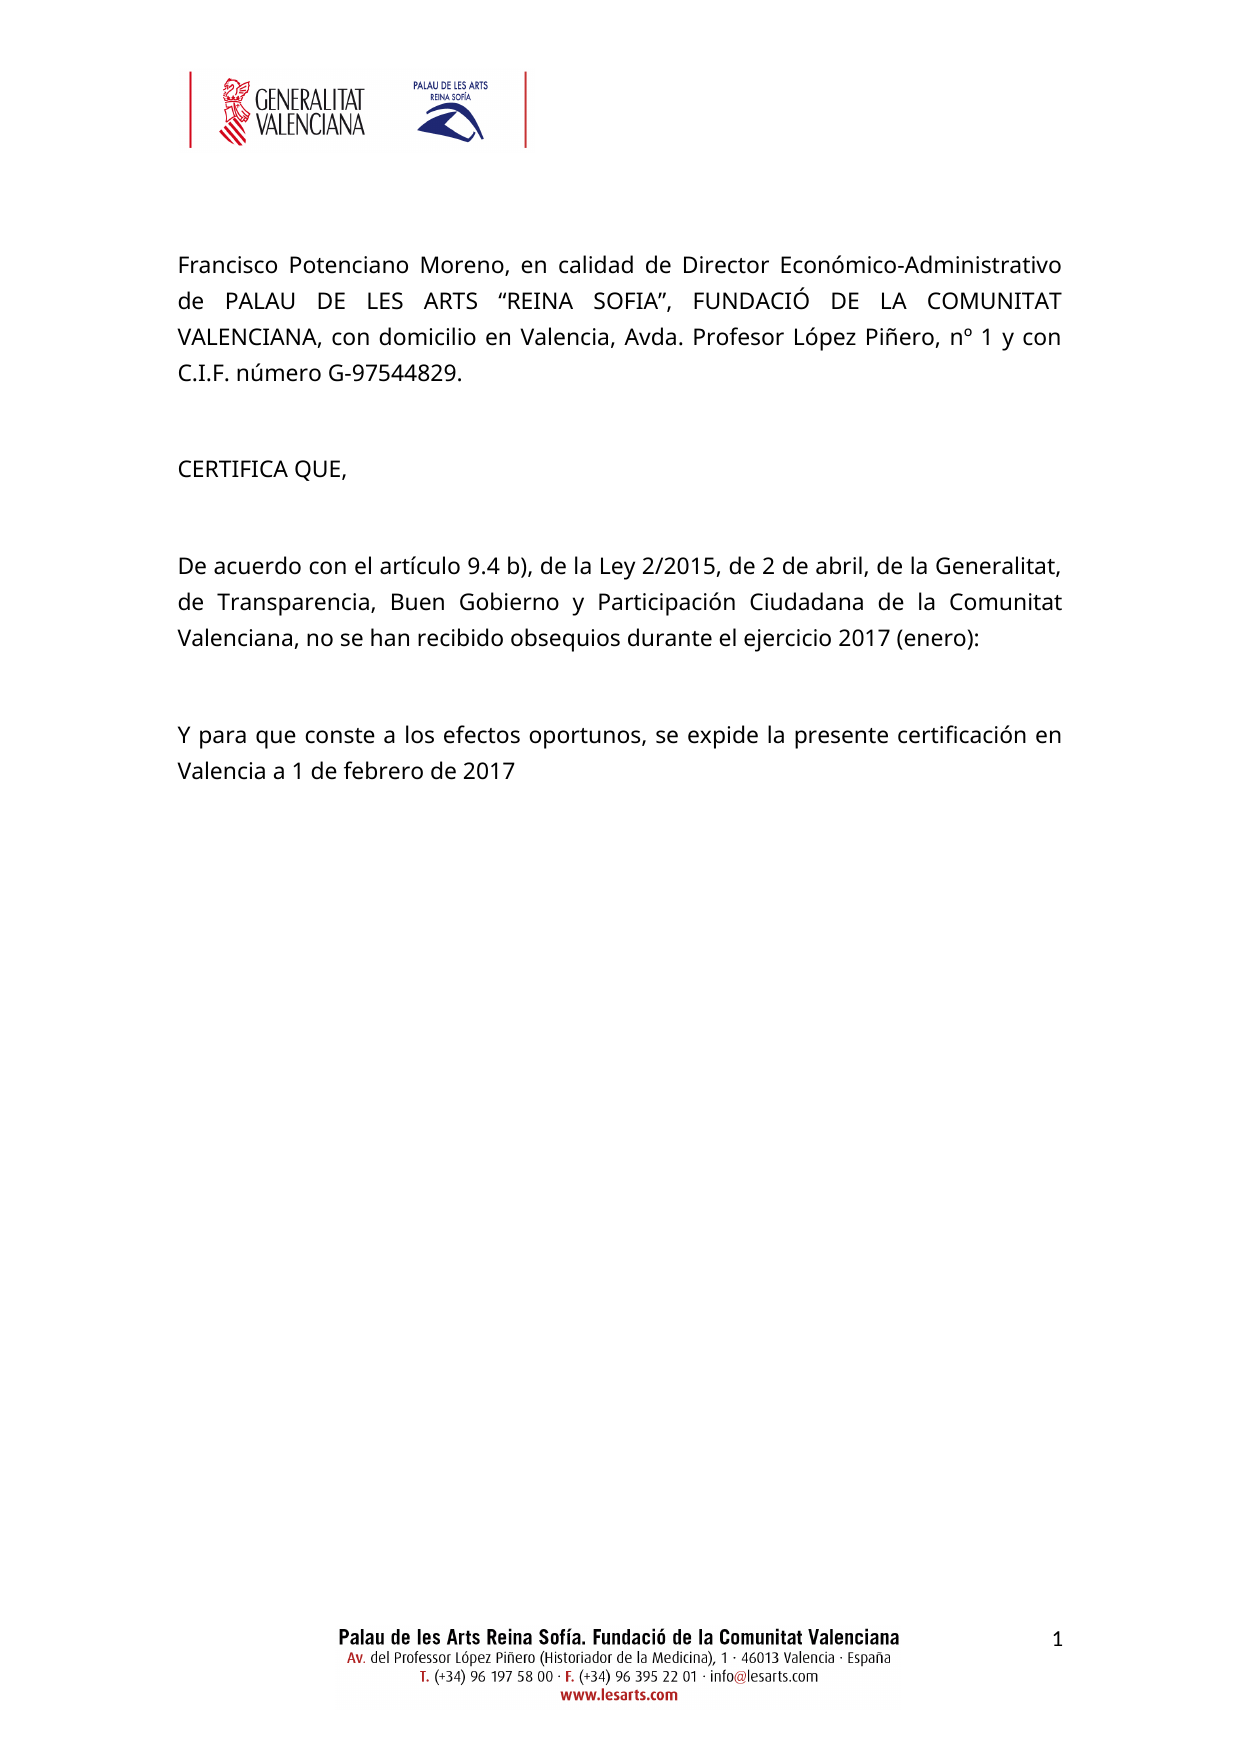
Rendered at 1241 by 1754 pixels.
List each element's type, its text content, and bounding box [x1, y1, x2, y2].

text Francisco Potenciano Moreno, en calidad de Director Económico-Administrativo de PALAU DE LES ARTS “REINA SOFIA”, FUNDACIÓ DE LA COMUNITAT VALENCIANA, con domicilio en Valencia, Avda. Profesor López Piñero, nº 1 y con C.I.F. número G-97544829. [177, 249, 1063, 388]
subtitle De acuerdo con el artículo 9.4 b), de la Ley 2/2015, de 2 de abril, de la Generalitat, de Transparencia, Buen Gobierno y Participación Ciudadana de la Comunitat Valenciana, no se han recibido obsequios durante el ejercicio 2017 (enero): [177, 550, 1063, 653]
picture [335, 1625, 901, 1710]
picture [178, 68, 535, 153]
text CERTIFICA QUE, [177, 453, 1063, 485]
text Y para que conste a los efectos oportunos, se expide la presente certificación en Valencia a 1 de febrero de 2017 [177, 719, 1063, 786]
